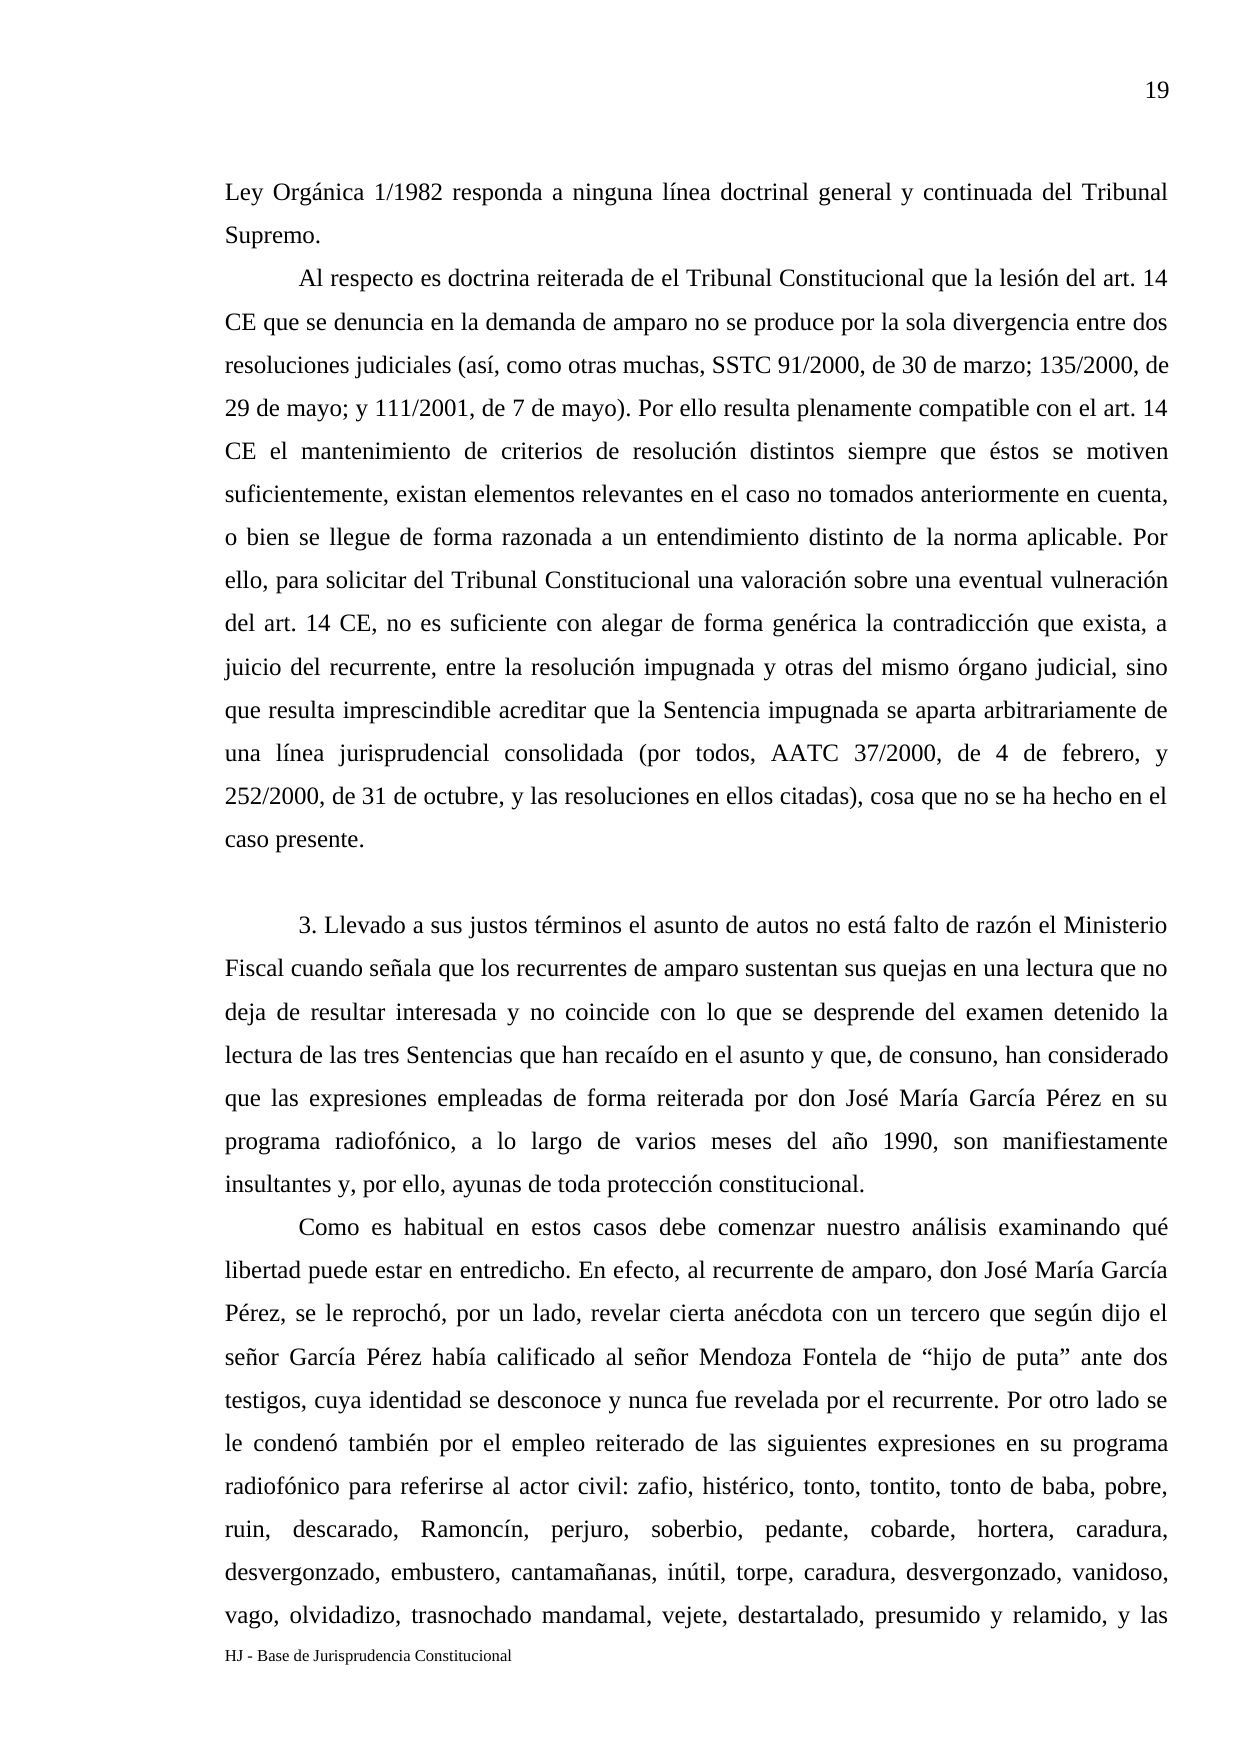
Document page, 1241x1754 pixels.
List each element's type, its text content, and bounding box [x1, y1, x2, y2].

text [224, 177, 1169, 249]
text Al respecto es doctrina reiterada de el Tribunal Constitucional que la lesión del art. 14 CE que se denuncia en la demanda de amparo no se produce por la sola divergencia entre dos resoluciones judiciales (así, como otras muchas, SSTC 91/2000, de 30 de marzo; 135/2000, de 29 de mayo; y 111/2001, de 7 de mayo). Por ello resulta plenamente compatible con el art. 14 CE el mantenimiento de criterios de resolución distintos siempre que éstos se motiven suficientemente, existan elementos relevantes en el caso no tomados anteriormente en cuenta, o bien se llegue de forma razonada a un entendimiento distinto de la norma aplicable. Por ello, para solicitar del Tribunal Constitucional una valoración sobre una eventual vulneración del art. 14 CE, no es suficiente con alegar de forma genérica la contradicción que exista, a juicio del recurrente, entre la resolución impugnada y otras del mismo órgano judicial, sino que resulta imprescindible acreditar que la Sentencia impugnada se aparta arbitrariamente de una línea jurisprudencial consolidada (por todos, AATC 37/2000, de 4 de febrero, y 252/2000, de 31 de octubre, y las resoluciones en ellos citadas), cosa que no se ha hecho en el caso presente. [224, 263, 1169, 853]
text 3. Llevado a sus justos términos el asunto de autos no está falto de razón el Ministerio Fiscal cuando señala que los recurrentes de amparo sustentan sus quejas en una lectura que no deja de resultar interesada y no coincide con lo que se desprende del examen detenido la lectura de las tres Sentencias que han recaído en el asunto y que, de consuno, han considerado que las expresiones empleadas de forma reiterada por don José María García Pérez en su programa radiofónico, a lo largo de varios meses del año 1990, son manifiestamente insultantes y, por ello, ayunas de toda protección constitucional. [224, 910, 1169, 1198]
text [224, 1212, 1169, 1629]
